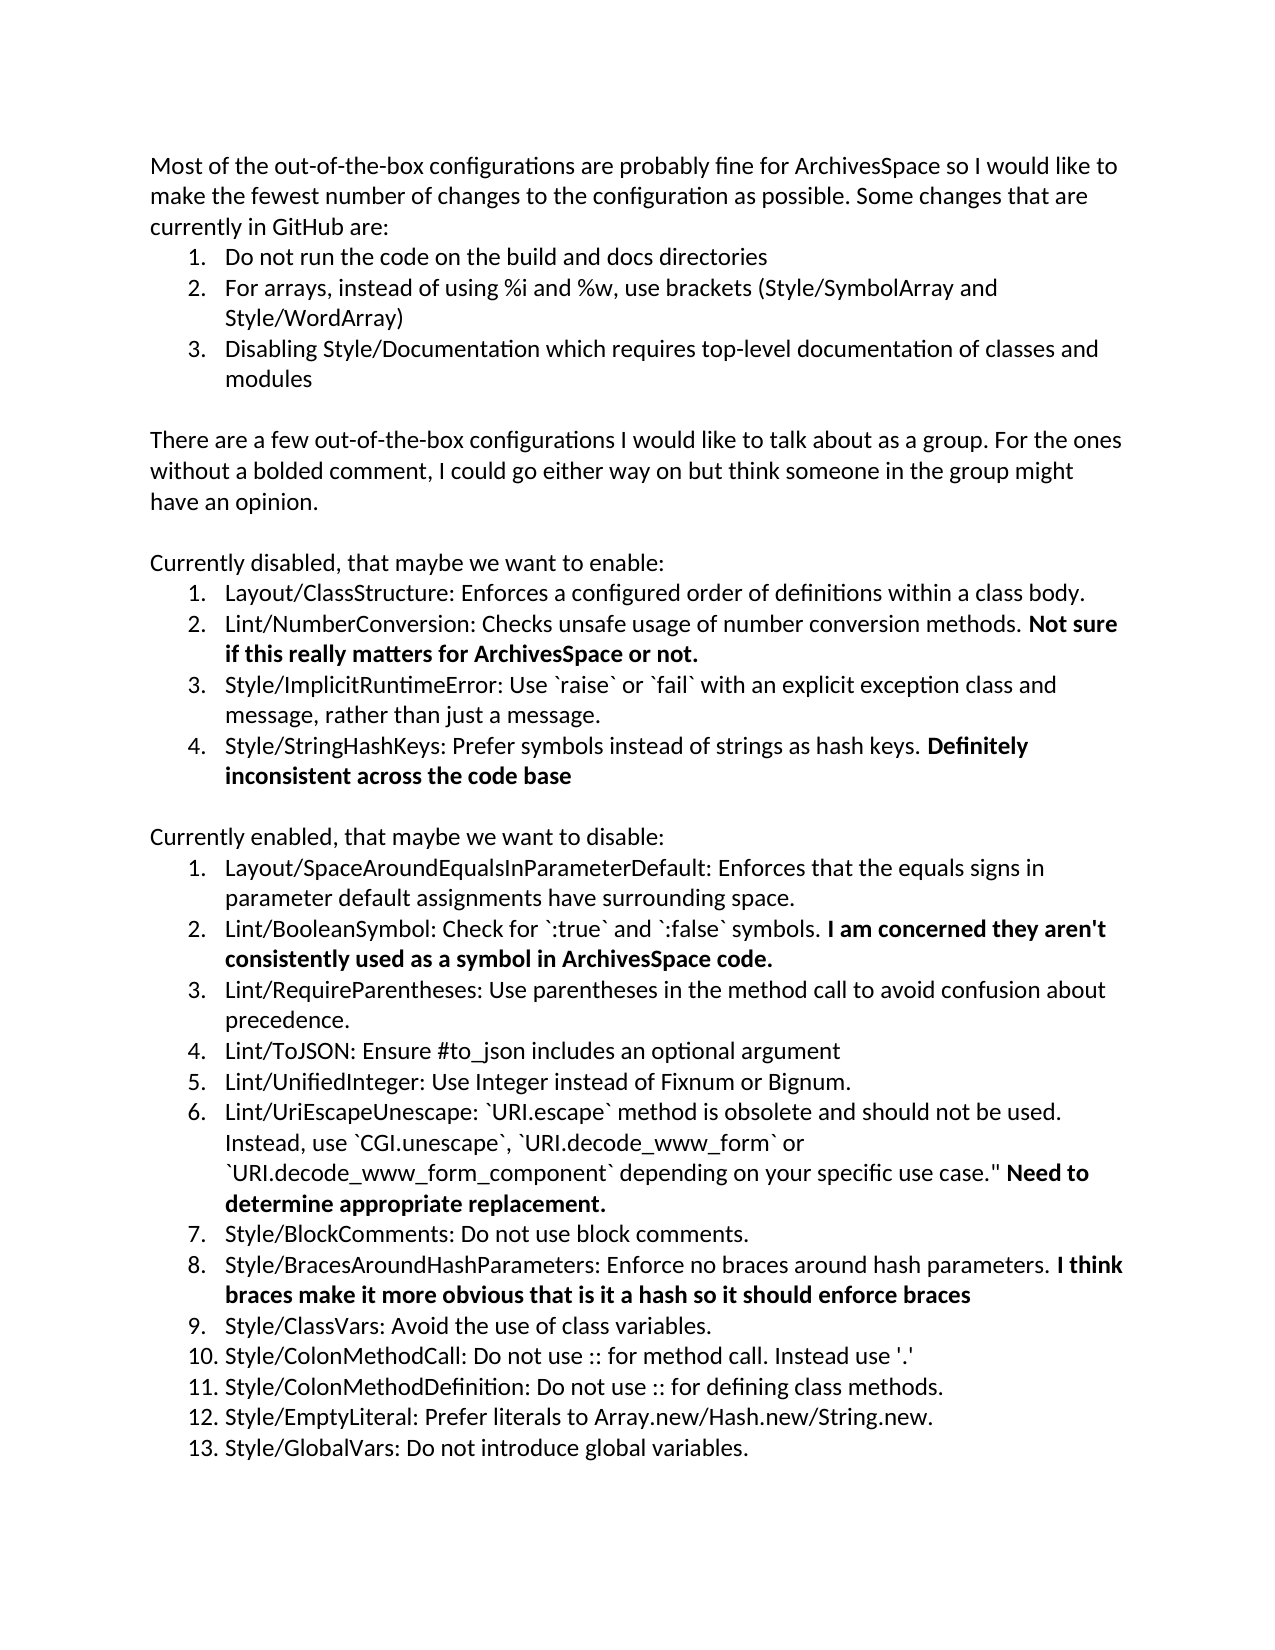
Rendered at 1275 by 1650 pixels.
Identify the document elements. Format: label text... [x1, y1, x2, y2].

text There are a few out-of-the-box configurations I would like to talk about as a group. For the ones without a bolded comment, I could go either way on but think someone in the group might have an opinion. [150, 425, 1125, 516]
list Style/GlobalVars: Do not introduce global variables. [187, 1432, 1125, 1462]
text Currently enabled, that maybe we want to disable: [150, 821, 1125, 852]
list Style/ColonMethodDefinition: Do not use :: for defining class methods. [187, 1371, 1125, 1401]
list Do not run the code on the build and docs directories [187, 242, 1125, 272]
list Lint/UriEscapeUnescape: `URI.escape` method is obsolete and should not be used. Instead, use `CGI.unescape`, `URI.decode_www_form` or `URI.decode_www_form_component` depending on your specific use case." Need to determine appropriate replacement. [187, 1096, 1125, 1218]
list Style/ClassVars: Avoid the use of class variables. [187, 1310, 1125, 1340]
list For arrays, instead of using %i and %w, use brackets (Style/SymbolArray and Style/WordArray) [187, 272, 1125, 333]
list Style/EmptyLiteral: Prefer literals to Array.new/Hash.new/String.new. [187, 1401, 1125, 1432]
list Lint/RequireParentheses: Use parentheses in the method call to avoid confusion about precedence. [187, 974, 1125, 1035]
list Layout/SpaceAroundEqualsInParameterDefault: Enforces that the equals signs in parameter default assignments have surrounding space. [187, 852, 1125, 913]
list Layout/ClassStructure: Enforces a configured order of definitions within a class body. [187, 577, 1125, 608]
list Lint/NumberConversion: Checks unsafe usage of number conversion methods. Not sure if this really matters for ArchivesSpace or not. [187, 608, 1125, 669]
list Style/ColonMethodCall: Do not use :: for method call. Instead use '.' [187, 1340, 1125, 1371]
list Lint/UnifiedInteger: Use Integer instead of Fixnum or Bignum. [187, 1066, 1125, 1096]
list Style/ImplicitRuntimeError: Use `raise` or `fail` with an explicit exception class and message, rather than just a message. [187, 669, 1125, 730]
text Currently disabled, that maybe we want to enable: [150, 547, 1125, 577]
list Disabling Style/Documentation which requires top-level documentation of classes and modules [187, 333, 1125, 394]
list Style/StringHashKeys: Prefer symbols instead of strings as hash keys. Definitely inconsistent across the code base [187, 730, 1125, 791]
list Style/BlockComments: Do not use block comments. [187, 1218, 1125, 1249]
text Most of the out-of-the-box configurations are probably fine for ArchivesSpace so I would like to make the fewest number of changes to the configuration as possible. Some changes that are currently in GitHub are: [150, 150, 1125, 242]
list Lint/BooleanSymbol: Check for `:true` and `:false` symbols. I am concerned they aren't consistently used as a symbol in ArchivesSpace code. [187, 913, 1125, 974]
list Style/BracesAroundHashParameters: Enforce no braces around hash parameters. I think braces make it more obvious that is it a hash so it should enforce braces [187, 1249, 1125, 1310]
list Lint/ToJSON: Ensure #to_json includes an optional argument [187, 1035, 1125, 1066]
